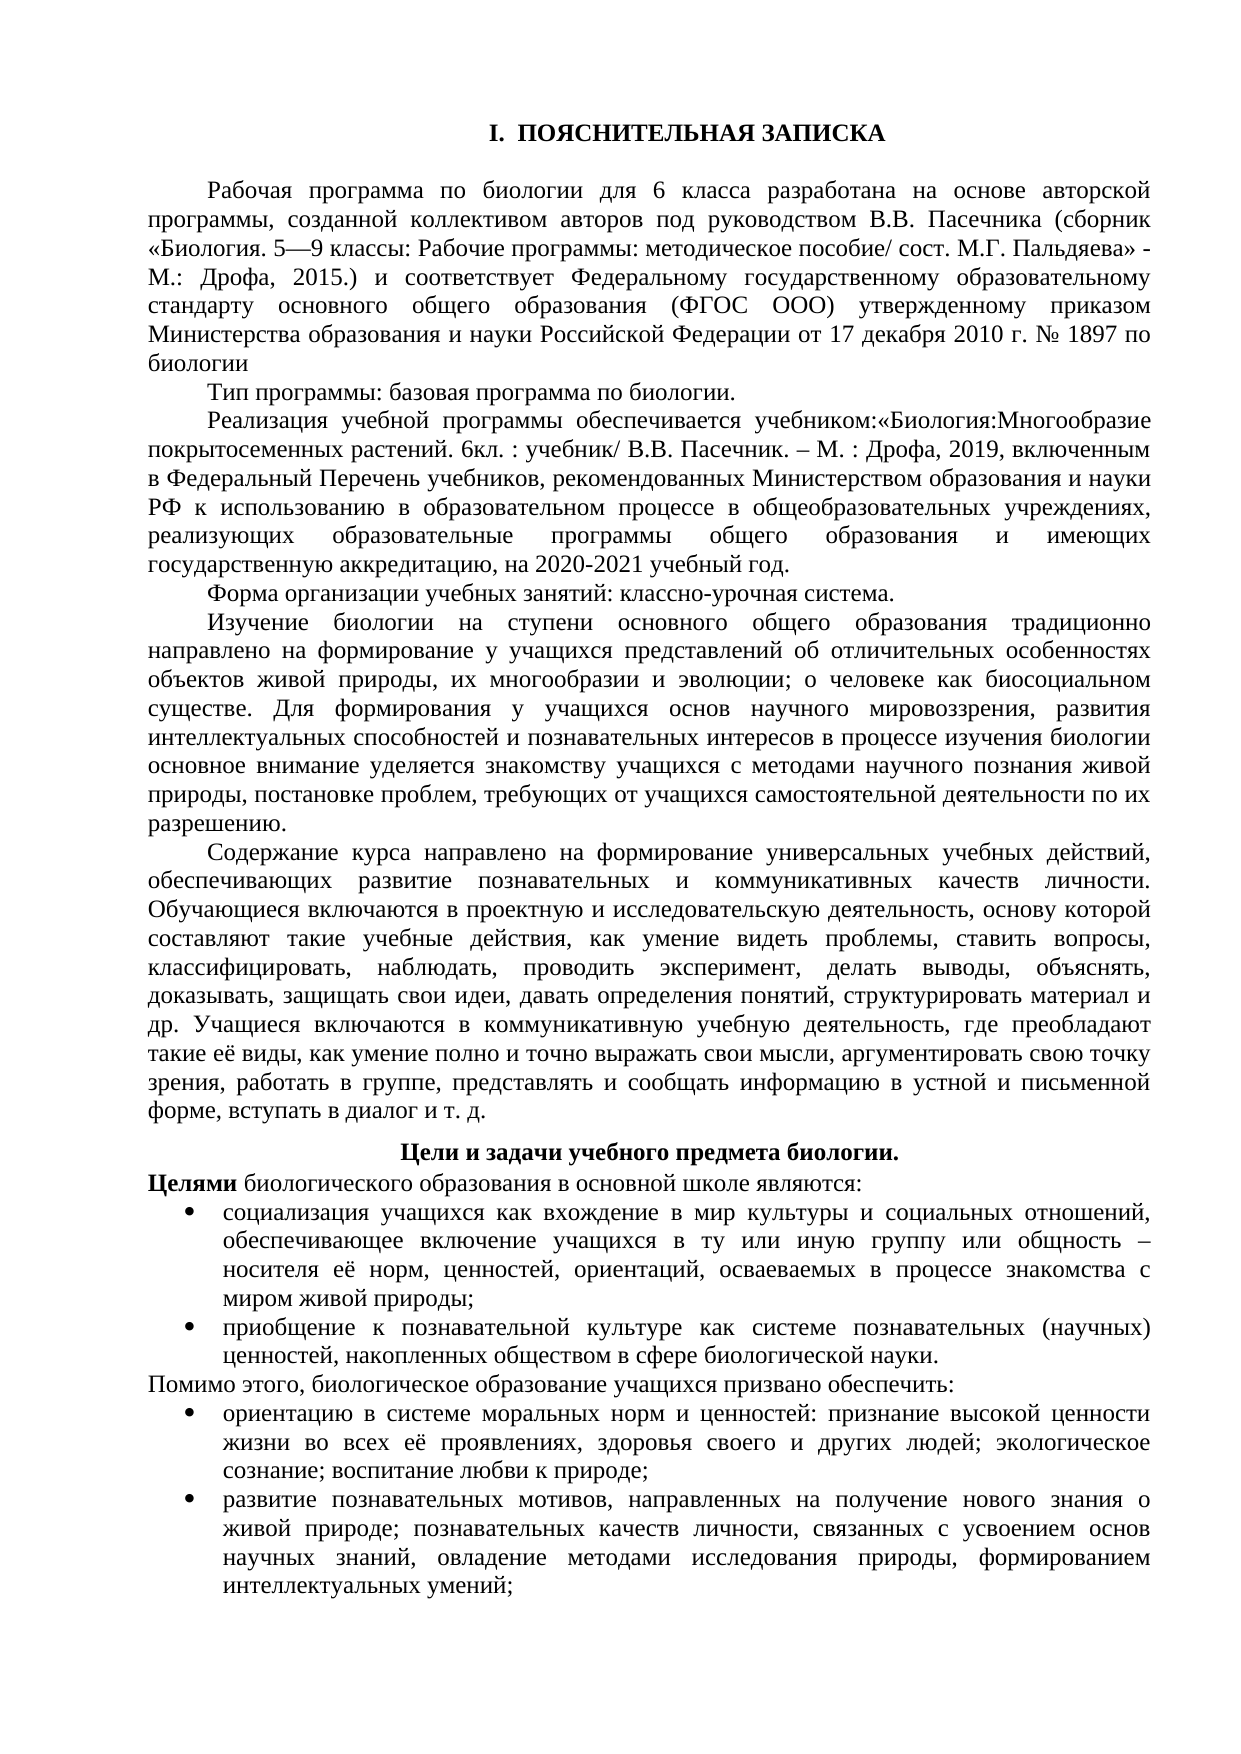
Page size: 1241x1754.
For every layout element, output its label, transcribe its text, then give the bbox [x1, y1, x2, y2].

text Форма организации учебных занятий: классно-урочная система. [148, 578, 1152, 607]
list развитие познавательных мотивов, направленных на получение нового знания о живой природе; познавательных качеств личности, связанных с усвоением основ научных знаний, овладение методами исследования природы, формированием интеллектуальных умений; [185, 1484, 1152, 1599]
text Содержание курса направлено на формирование универсальных учебных действий, обеспечивающих развитие познавательных и коммуникативных качеств личности. Обучающиеся включаются в проектную и исследовательскую деятельность, основу которой составляют такие учебные действия, как умение видеть проблемы, ставить вопросы, классифицировать, наблюдать, проводить эксперимент, делать выводы, объяснять, доказывать, защищать свои идеи, давать определения понятий, структурировать материал и др. Учащиеся включаются в коммуникативную учебную деятельность, где преобладают такие её виды, как умение полно и точно выражать свои мысли, аргументировать свою точку зрения, работать в группе, представлять и сообщать информацию в устной и письменной форме, вступать в диалог и т. д. [148, 837, 1152, 1124]
text Цели и задачи учебного предмета биологии. [148, 1137, 1152, 1166]
text Рабочая программа по биологии для 6 класса разработана на основе авторской программы, созданной коллективом авторов под руководством В.В. Пасечника (сборник «Биология. 5—9 классы: Рабочие программы: методическое пособие/ сост. М.Г. Пальдяева» - М.: Дрофа, 2015.) и соответствует Федеральному государственному образовательному стандарту основного общего образования (ФГОС ООО) утвержденному приказом Министерства образования и науки Российской Федерации от 17 декабря 2010 г. № 1897 по биологии [148, 176, 1152, 377]
list приобщение к познавательной культуре как системе познавательных (научных) ценностей, накопленных обществом в сфере биологической науки. [185, 1312, 1152, 1369]
text Реализация учебной программы обеспечивается учебником:«Биология:Многообразие покрытосеменных растений. 6кл. : учебник/ В.В. Пасечник. – М. : Дрофа, 2019, включенным в Федеральный Перечень учебников, рекомендованных Министерством образования и науки РФ к использованию в образовательном процессе в общеобразовательных учреждениях, реализующих образовательные программы общего образования и имеющих государственную аккредитацию, на 2020-2021 учебный год. [148, 406, 1152, 578]
list ориентацию в системе моральных норм и ценностей: признание высокой ценности жизни во всех её проявлениях, здоровья своего и других людей; экологическое сознание; воспитание любви к природе; [185, 1398, 1152, 1484]
text Целями биологического образования в основной школе являются: [148, 1168, 1152, 1197]
text Изучение биологии на ступени основного общего образования традиционно направлено на формирование у учащихся представлений об отличительных особенностях объектов живой природы, их многообразии и эволюции; о человеке как биосоциальном существе. Для формирования у учащихся основ научного мировоззрения, развития интеллектуальных способностей и познавательных интересов в процессе изучения биологии основное внимание уделяется знакомству учащихся с методами научного познания живой природы, постановке проблем, требующих от учащихся самостоятельной деятельности по их разрешению. [148, 607, 1152, 837]
text Тип программы: базовая программа по биологии. [148, 377, 1152, 406]
text Помимо этого, биологическое образование учащихся призвано обеспечить: [148, 1369, 1152, 1398]
list ПОЯСНИТЕЛЬНАЯ ЗАПИСКА [223, 118, 1152, 147]
list социализация учащихся как вхождение в мир культуры и социальных отношений, обеспечивающее включение учащихся в ту или иную группу или общность – носителя её норм, ценностей, ориентаций, осваеваемых в процессе знакомства с миром живой природы; [185, 1197, 1152, 1312]
